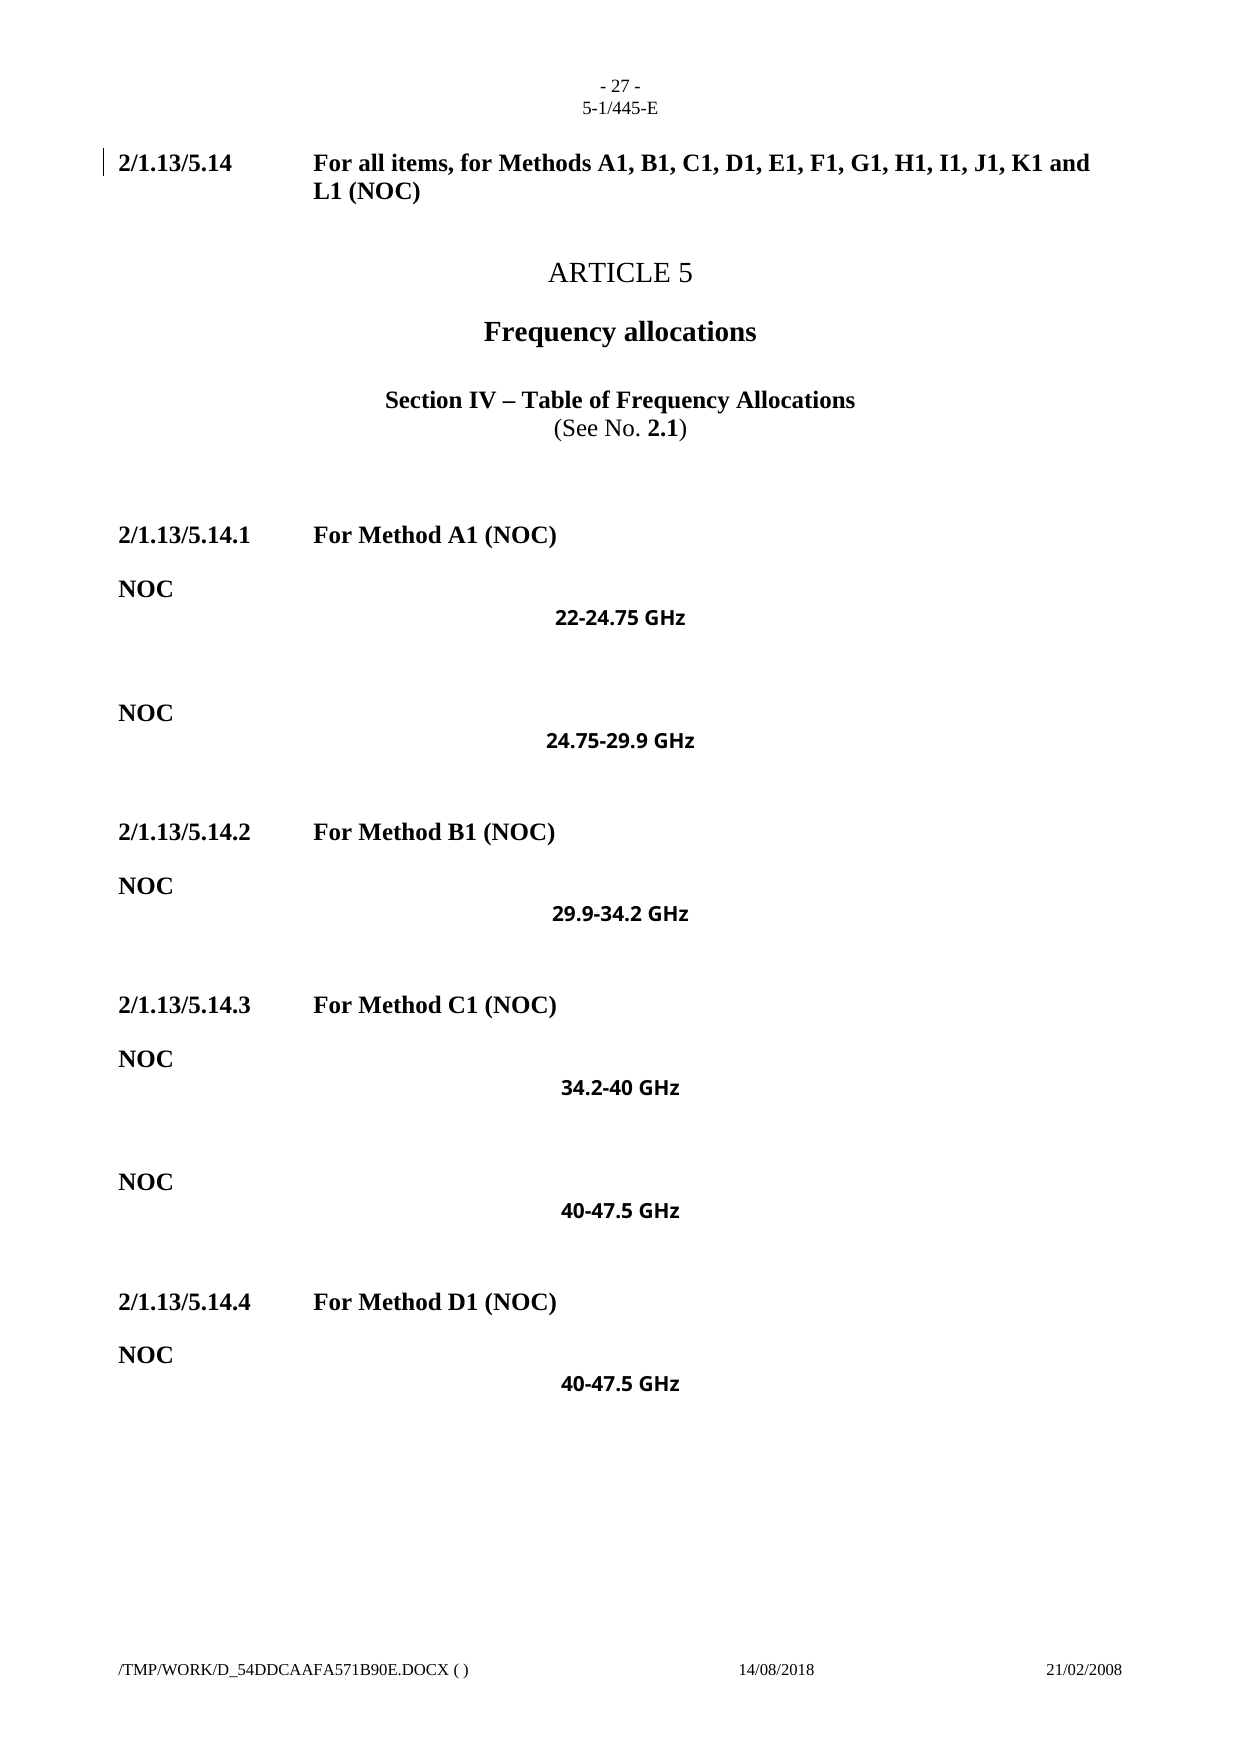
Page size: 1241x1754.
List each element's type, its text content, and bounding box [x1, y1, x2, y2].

title Frequency allocations [118, 314, 1122, 347]
title 22-24.75 GHz [118, 603, 1122, 632]
subtitle 2/1.13/5.14.3 For Method C1 (NOC) [118, 990, 1122, 1019]
title 40-47.5 GHz [118, 1196, 1122, 1224]
text NOC [118, 1340, 1122, 1369]
text NOC [118, 871, 1122, 899]
text NOC [118, 1167, 1122, 1196]
subtitle 2/1.13/5.14 For all items, for Methods A1, B1, C1, D1, E1, F1, G1, H1, I1, J1, K1 and L1 (NOC) [118, 148, 1122, 205]
text Section IV – Table of Frequency Allocations (See No. 2.1) [118, 385, 1122, 500]
subtitle 2/1.13/5.14.4 For Method D1 (NOC) [118, 1287, 1122, 1315]
title 34.2-40 GHz [118, 1073, 1122, 1101]
title 29.9-34.2 GHz [118, 899, 1122, 928]
text NOC [118, 698, 1122, 727]
text ARTICLE 5 [118, 255, 1122, 289]
subtitle 2/1.13/5.14.1 For Method A1 (NOC) [118, 521, 1122, 549]
text NOC [118, 1044, 1122, 1073]
title 40-47.5 GHz [118, 1369, 1122, 1397]
title 24.75-29.9 GHz [118, 727, 1122, 755]
subtitle 2/1.13/5.14.2 For Method B1 (NOC) [118, 817, 1122, 846]
text NOC [118, 574, 1122, 603]
